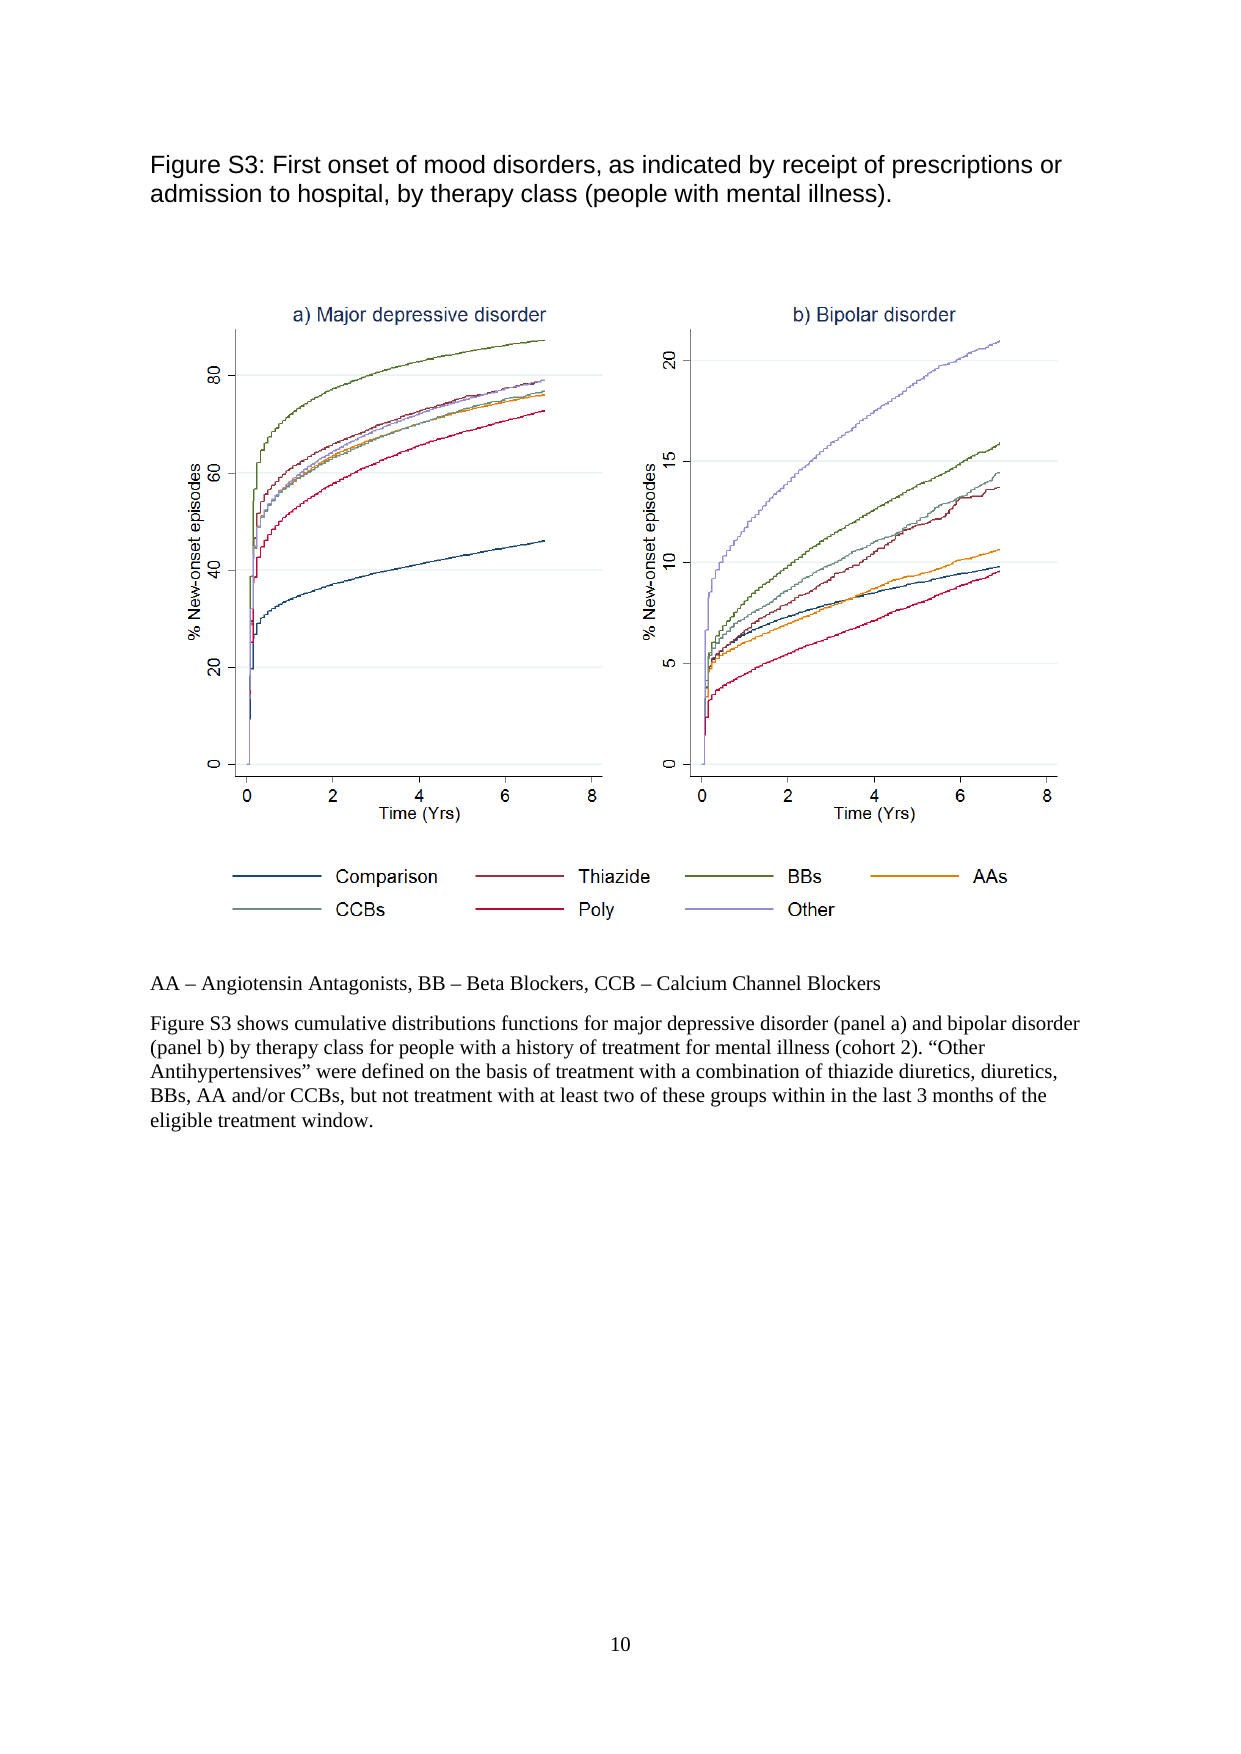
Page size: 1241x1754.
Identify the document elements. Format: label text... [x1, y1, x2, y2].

text AA – Angiotensin Antagonists, BB – Beta Blockers, CCB – Calcium Channel Blockers [150, 971, 1090, 994]
picture [150, 269, 1091, 954]
text Figure S3: First onset of mood disorders, as indicated by receipt of prescriptions or admission to hospital, by therapy class (people with mental illness). [150, 150, 1090, 207]
text Figure S3 shows cumulative distributions functions for major depressive disorder (panel a) and bipolar disorder (panel b) by therapy class for people with a history of treatment for mental illness (cohort 2). “Other Antihypertensives” were defined on the basis of treatment with a combination of thiazide diuretics, diuretics, BBs, AA and/or CCBs, but not treatment with at least two of these groups within in the last 3 months of the eligible treatment window. [150, 1011, 1090, 1132]
